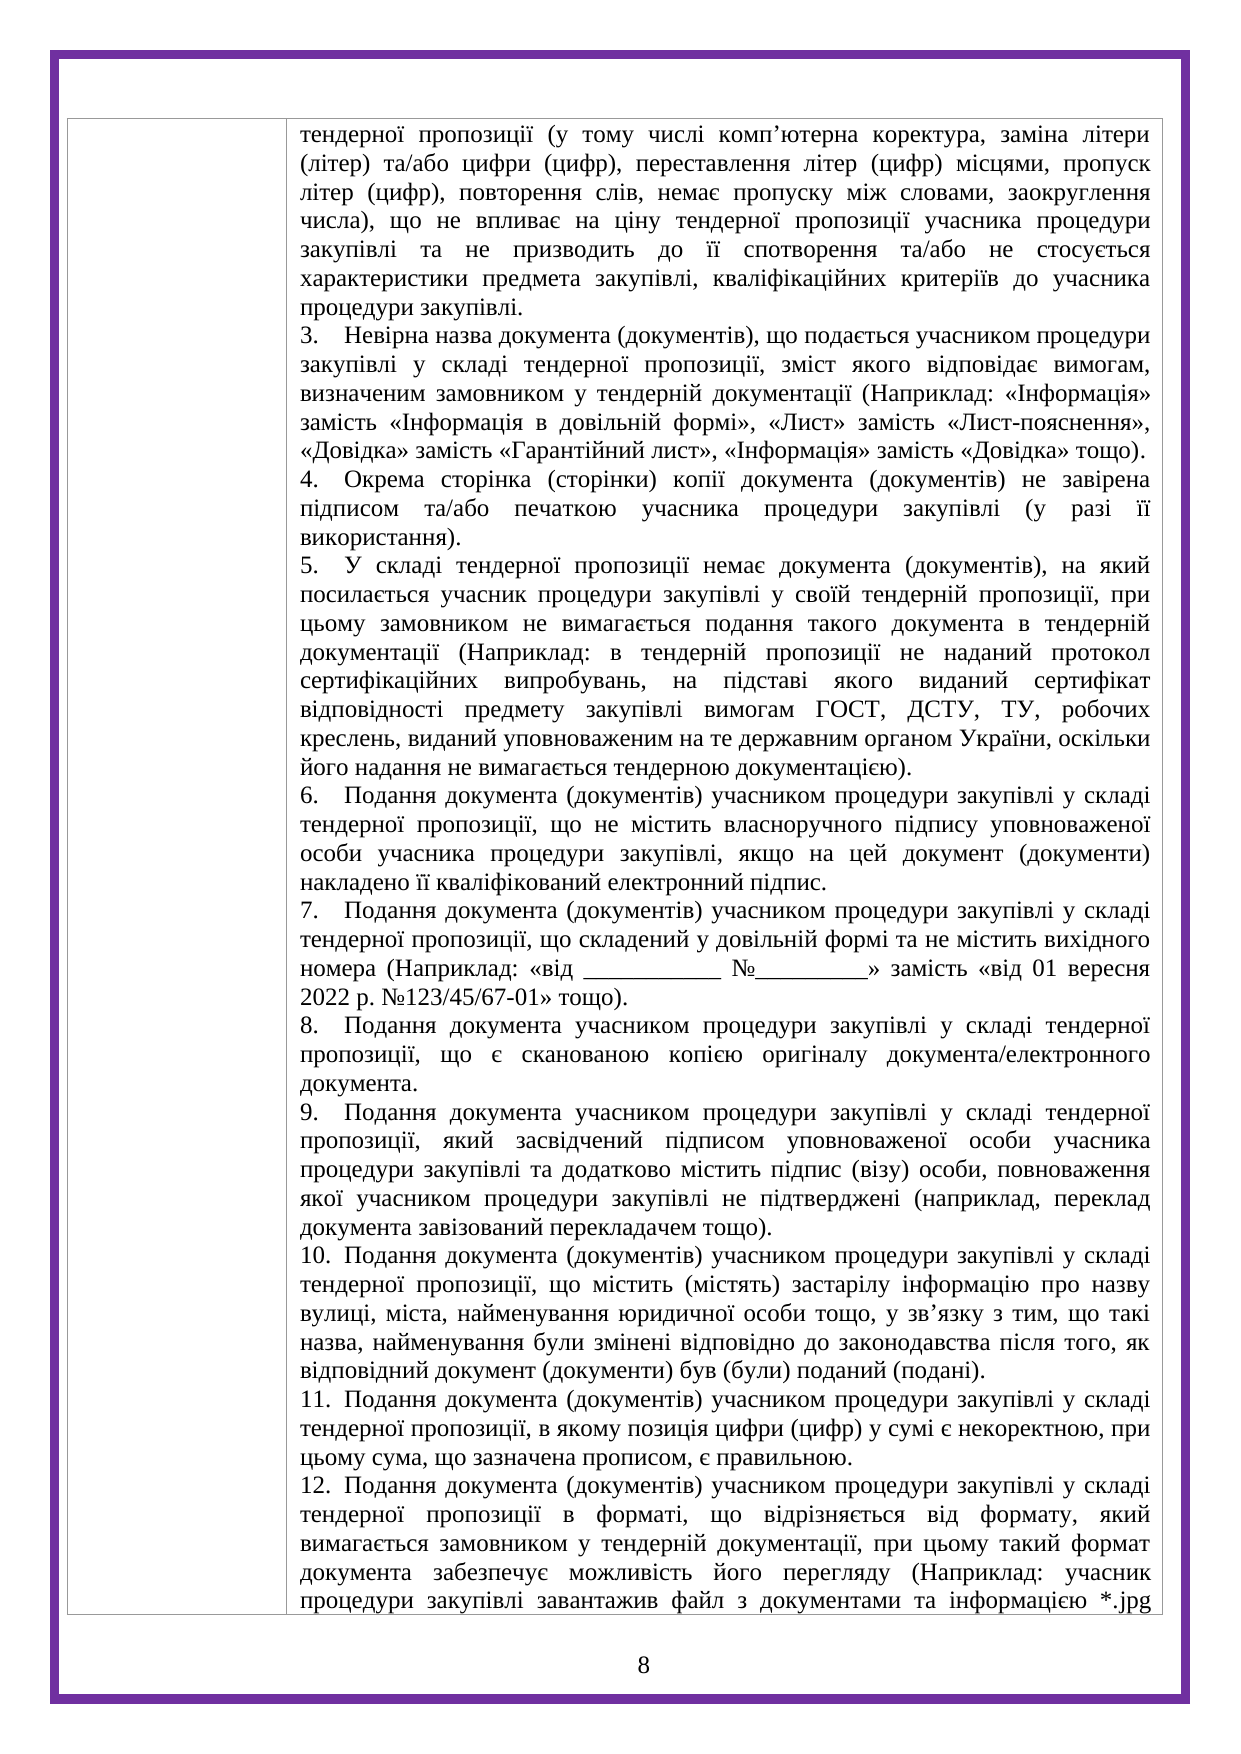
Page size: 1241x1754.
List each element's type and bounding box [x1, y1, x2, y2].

table_cell [68, 119, 286, 1614]
table_cell [287, 119, 1162, 1614]
